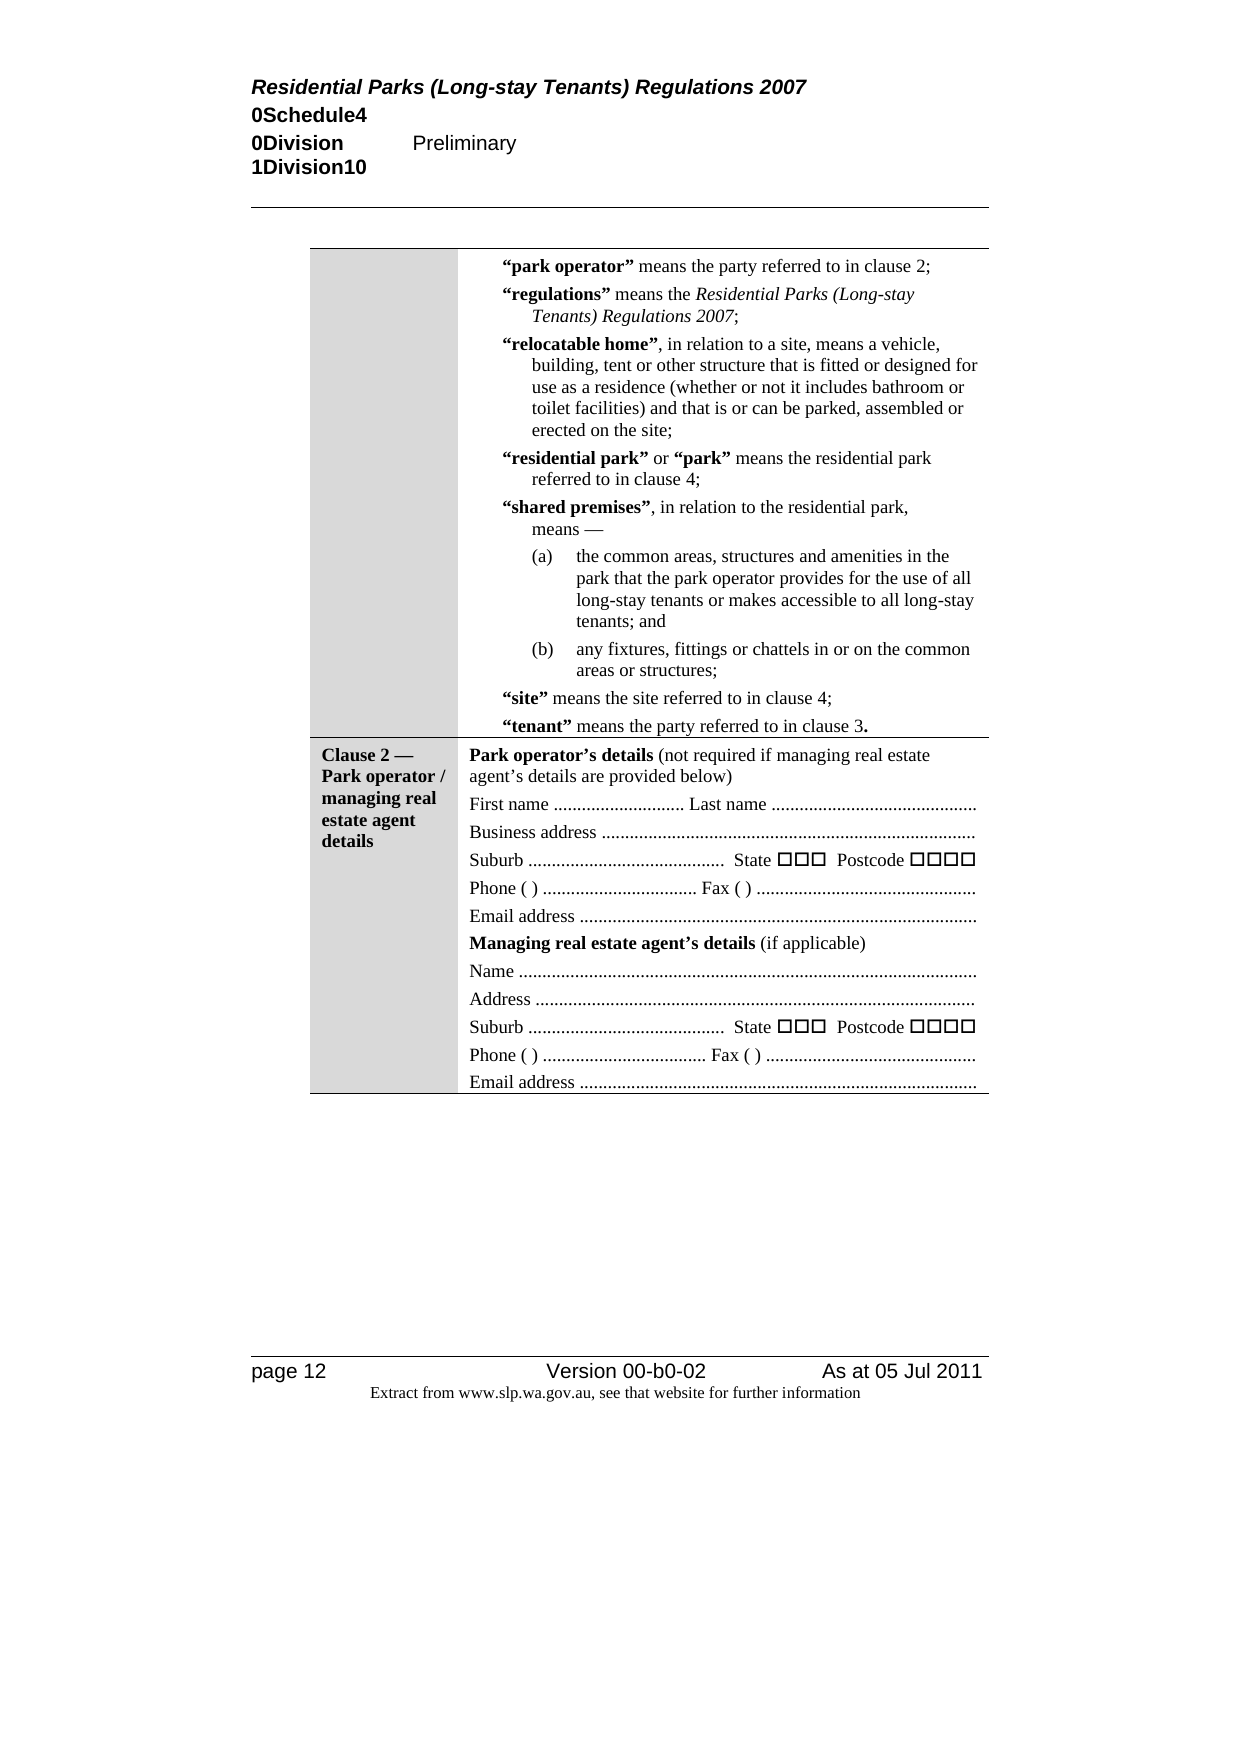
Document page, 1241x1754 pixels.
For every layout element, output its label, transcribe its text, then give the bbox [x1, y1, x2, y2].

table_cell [310, 249, 458, 737]
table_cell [458, 249, 989, 737]
table_cell Clause 2 — Park operator / managing real estate agent details [310, 738, 458, 1093]
table_cell Park operator’s details (not required if managing real estate agent’s details are provided below) First name ............................ Last name ............................................ Business address ................................................................................ Suburb .......................................... State Postcode Phone ( ) ................................. Fax ( ) ............................................... Email address ..................................................................................... Managing real estate agent’s details (if applicable) Name .................................................................................................. Address .............................................................................................. Suburb .......................................... State Postcode Phone ( ) ................................... Fax ( ) ............................................. Email address ..................................................................................... [458, 738, 989, 1093]
